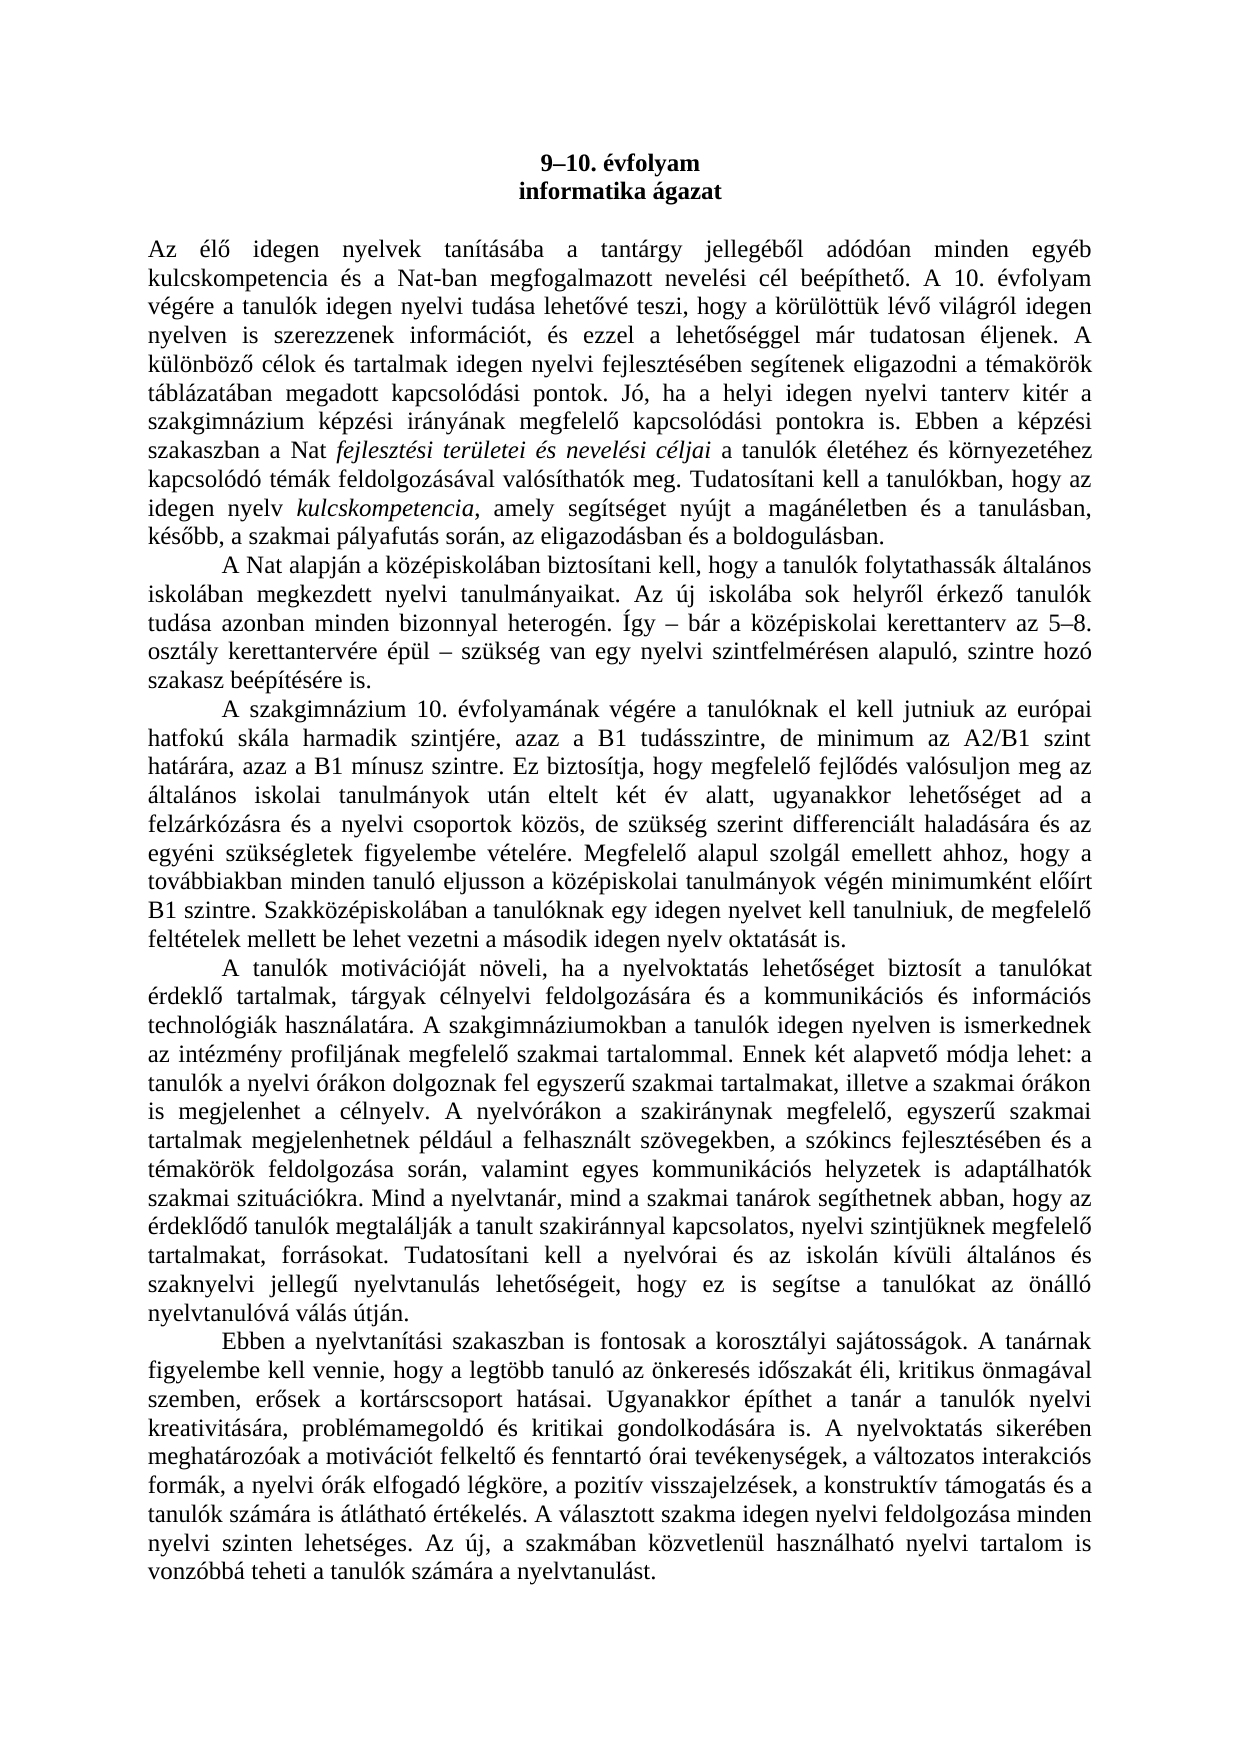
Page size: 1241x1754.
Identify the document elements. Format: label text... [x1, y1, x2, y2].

text Ebben a nyelvtanítási szakaszban is fontosak a korosztályi sajátosságok. A tanárnak figyelembe kell vennie, hogy a legtöbb tanuló az önkeresés időszakát éli, kritikus önmagával szemben, erősek a kortárscsoport hatásai. Ugyanakkor építhet a tanár a tanulók nyelvi kreativitására, problémamegoldó és kritikai gondolkodására is. A nyelvoktatás sikerében meghatározóak a motivációt felkeltő és fenntartó órai tevékenységek, a változatos interakciós formák, a nyelvi órák elfogadó légköre, a pozitív visszajelzések, a konstruktív támogatás és a tanulók számára is átlátható értékelés. A választott szakma idegen nyelvi feldolgozása minden nyelvi szinten lehetséges. Az új, a szakmában közvetlenül használható nyelvi tartalom is vonzóbbá teheti a tanulók számára a nyelvtanulást. [148, 1326, 1093, 1585]
text informatika ágazat [148, 176, 1093, 205]
text A Nat alapján a középiskolában biztosítani kell, hogy a tanulók folytathassák általános iskolában megkezdett nyelvi tanulmányaikat. Az új iskolába sok helyről érkező tanulók tudása azonban minden bizonnyal heterogén. Így – bár a középiskolai kerettanterv az 5–8. osztály kerettantervére épül – szükség van egy nyelvi szintfelmérésen alapuló, szintre hozó szakasz beépítésére is. [148, 550, 1093, 694]
text A tanulók motivációját növeli, ha a nyelvoktatás lehetőséget biztosít a tanulókat érdeklő tartalmak, tárgyak célnyelvi feldolgozására és a kommunikációs és információs technológiák használatára. A szakgimnáziumokban a tanulók idegen nyelven is ismerkednek az intézmény profiljának megfelelő szakmai tartalommal. Ennek két alapvető módja lehet: a tanulók a nyelvi órákon dolgoznak fel egyszerű szakmai tartalmakat, illetve a szakmai órákon is megjelenhet a célnyelv. A nyelvórákon a szakiránynak megfelelő, egyszerű szakmai tartalmak megjelenhetnek például a felhasznált szövegekben, a szókincs fejlesztésében és a témakörök feldolgozása során, valamint egyes kommunikációs helyzetek is adaptálhatók szakmai szituációkra. Mind a nyelvtanár, mind a szakmai tanárok segíthetnek abban, hogy az érdeklődő tanulók megtalálják a tanult szakiránnyal kapcsolatos, nyelvi szintjüknek megfelelő tartalmakat, forrásokat. Tudatosítani kell a nyelvórai és az iskolán kívüli általános és szaknyelvi jellegű nyelvtanulás lehetőségeit, hogy ez is segítse a tanulókat az önálló nyelvtanulóvá válás útján. [148, 953, 1093, 1326]
text A szakgimnázium 10. évfolyamának végére a tanulóknak el kell jutniuk az európai hatfokú skála harmadik szintjére, azaz a B1 tudásszintre, de minimum az A2/B1 szint határára, azaz a B1 mínusz szintre. Ez biztosítja, hogy megfelelő fejlődés valósuljon meg az általános iskolai tanulmányok után eltelt két év alatt, ugyanakkor lehetőséget ad a felzárkózásra és a nyelvi csoportok közös, de szükség szerint differenciált haladására és az egyéni szükségletek figyelembe vételére. Megfelelő alapul szolgál emellett ahhoz, hogy a továbbiakban minden tanuló eljusson a középiskolai tanulmányok végén minimumként előírt B1 szintre. Szakközépiskolában a tanulóknak egy idegen nyelvet kell tanulniuk, de megfelelő feltételek mellett be lehet vezetni a második idegen nyelv oktatását is. [148, 694, 1093, 953]
text 9–10. évfolyam [148, 148, 1093, 176]
text Az élő idegen nyelvek tanításába a tantárgy jellegéből adódóan minden egyéb kulcskompetencia és a Nat-ban megfogalmazott nevelési cél beépíthető. A 10. évfolyam végére a tanulók idegen nyelvi tudása lehetővé teszi, hogy a körülöttük lévő világról idegen nyelven is szerezzenek információt, és ezzel a lehetőséggel már tudatosan éljenek. A különböző célok és tartalmak idegen nyelvi fejlesztésében segítenek eligazodni a témakörök táblázatában megadott kapcsolódási pontok. Jó, ha a helyi idegen nyelvi tanterv kitér a szakgimnázium képzési irányának megfelelő kapcsolódási pontokra is. Ebben a képzési szakaszban a Nat fejlesztési területei és nevelési céljai a tanulók életéhez és környezetéhez kapcsolódó témák feldolgozásával valósíthatók meg. Tudatosítani kell a tanulókban, hogy az idegen nyelv kulcskompetencia, amely segítséget nyújt a magánéletben és a tanulásban, később, a szakmai pályafutás során, az eligazodásban és a boldogulásban. [148, 234, 1093, 550]
